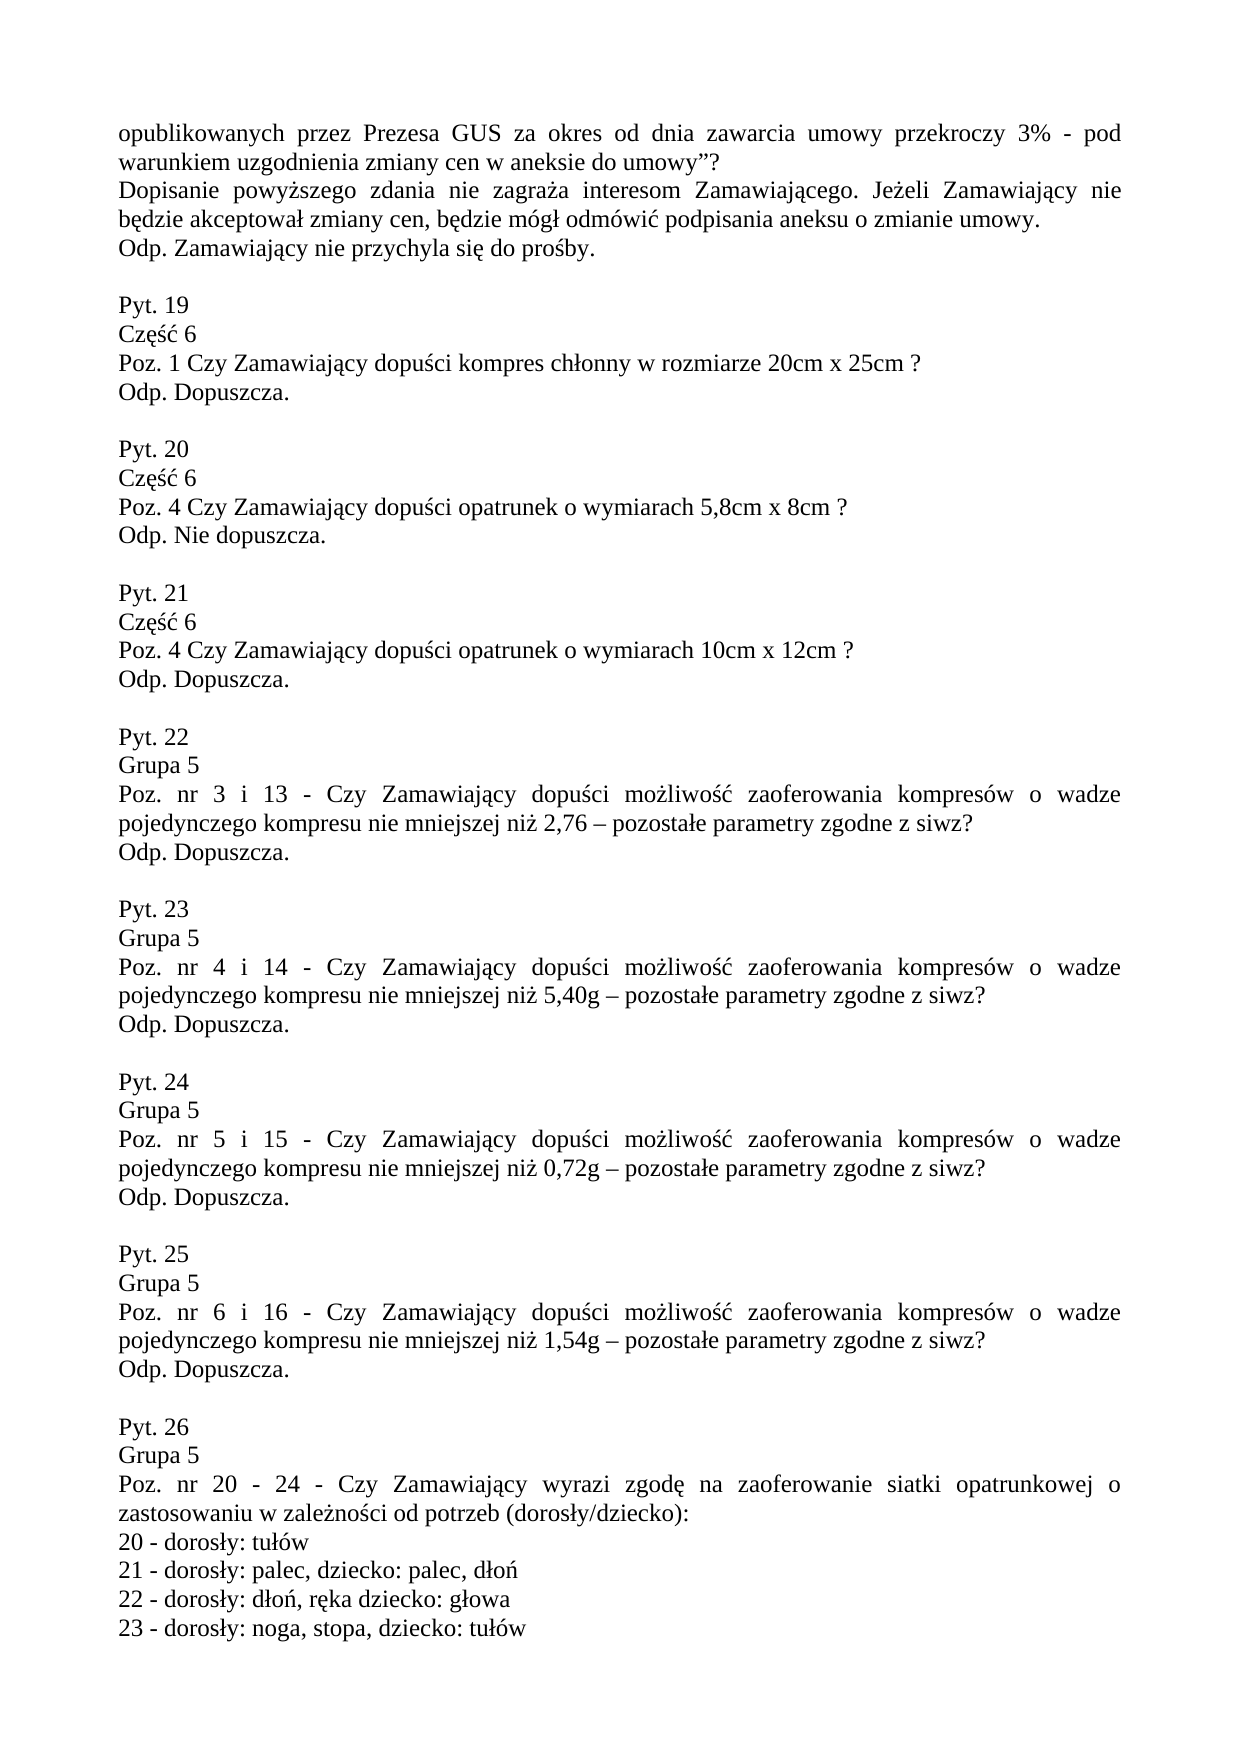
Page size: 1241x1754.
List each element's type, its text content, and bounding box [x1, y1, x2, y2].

text Pyt. 26 [118, 1412, 1122, 1441]
text Pyt. 23 [118, 894, 1122, 923]
text Pyt. 24 [118, 1067, 1122, 1096]
text Odp. Zamawiający nie przychyla się do prośby. [118, 233, 1122, 262]
text Pyt. 19 [118, 291, 1122, 319]
text Poz. 4 Czy Zamawiający dopuści opatrunek o wymiarach 10cm x 12cm ? [118, 636, 1122, 664]
text Odp. Dopuszcza. [118, 1182, 1122, 1211]
text Odp. Nie dopuszcza. [118, 521, 1122, 549]
text Odp. Dopuszcza. [118, 837, 1122, 866]
text Część 6 [118, 463, 1122, 492]
text Grupa 5 [118, 923, 1122, 952]
text Pyt. 22 [118, 722, 1122, 751]
text Część 6 [118, 319, 1122, 348]
text 22 - dorosły: dłoń, ręka dziecko: głowa [118, 1584, 1122, 1613]
text Pyt. 25 [118, 1239, 1122, 1268]
text 21 - dorosły: palec, dziecko: palec, dłoń [118, 1556, 1122, 1584]
text Pyt. 21 [118, 578, 1122, 607]
text Dopisanie powyższego zdania nie zagraża interesom Zamawiającego. Jeżeli Zamawiający nie będzie akceptował zmiany cen, będzie mógł odmówić podpisania aneksu o zmianie umowy. [118, 176, 1122, 233]
text Poz. nr 20 - 24 - Czy Zamawiający wyrazi zgodę na zaoferowanie siatki opatrunkowej o zastosowaniu w zależności od potrzeb (dorosły/dziecko): [118, 1469, 1122, 1527]
text Część 6 [118, 607, 1122, 636]
text Odp. Dopuszcza. [118, 1009, 1122, 1038]
text Poz. nr 5 i 15 - Czy Zamawiający dopuści możliwość zaoferowania kompresów o wadze pojedynczego kompresu nie mniejszej niż 0,72g – pozostałe parametry zgodne z siwz? [118, 1124, 1122, 1182]
text 20 - dorosły: tułów [118, 1527, 1122, 1556]
text Poz. 1 Czy Zamawiający dopuści kompres chłonny w rozmiarze 20cm x 25cm ? [118, 348, 1122, 377]
text Poz. nr 3 i 13 - Czy Zamawiający dopuści możliwość zaoferowania kompresów o wadze pojedynczego kompresu nie mniejszej niż 2,76 – pozostałe parametry zgodne z siwz? [118, 779, 1122, 837]
text Poz. nr 6 i 16 - Czy Zamawiający dopuści możliwość zaoferowania kompresów o wadze pojedynczego kompresu nie mniejszej niż 1,54g – pozostałe parametry zgodne z siwz? [118, 1297, 1122, 1354]
text Grupa 5 [118, 1441, 1122, 1469]
text Pyt. 20 [118, 434, 1122, 463]
text Odp. Dopuszcza. [118, 1354, 1122, 1383]
text Poz. 4 Czy Zamawiający dopuści opatrunek o wymiarach 5,8cm x 8cm ? [118, 492, 1122, 521]
text 23 - dorosły: noga, stopa, dziecko: tułów [118, 1613, 1122, 1642]
text Grupa 5 [118, 1096, 1122, 1124]
text Poz. nr 4 i 14 - Czy Zamawiający dopuści możliwość zaoferowania kompresów o wadze pojedynczego kompresu nie mniejszej niż 5,40g – pozostałe parametry zgodne z siwz? [118, 952, 1122, 1009]
text Grupa 5 [118, 751, 1122, 779]
text Odp. Dopuszcza. [118, 664, 1122, 693]
text Odp. Dopuszcza. [118, 377, 1122, 406]
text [118, 118, 1122, 176]
text Grupa 5 [118, 1268, 1122, 1297]
